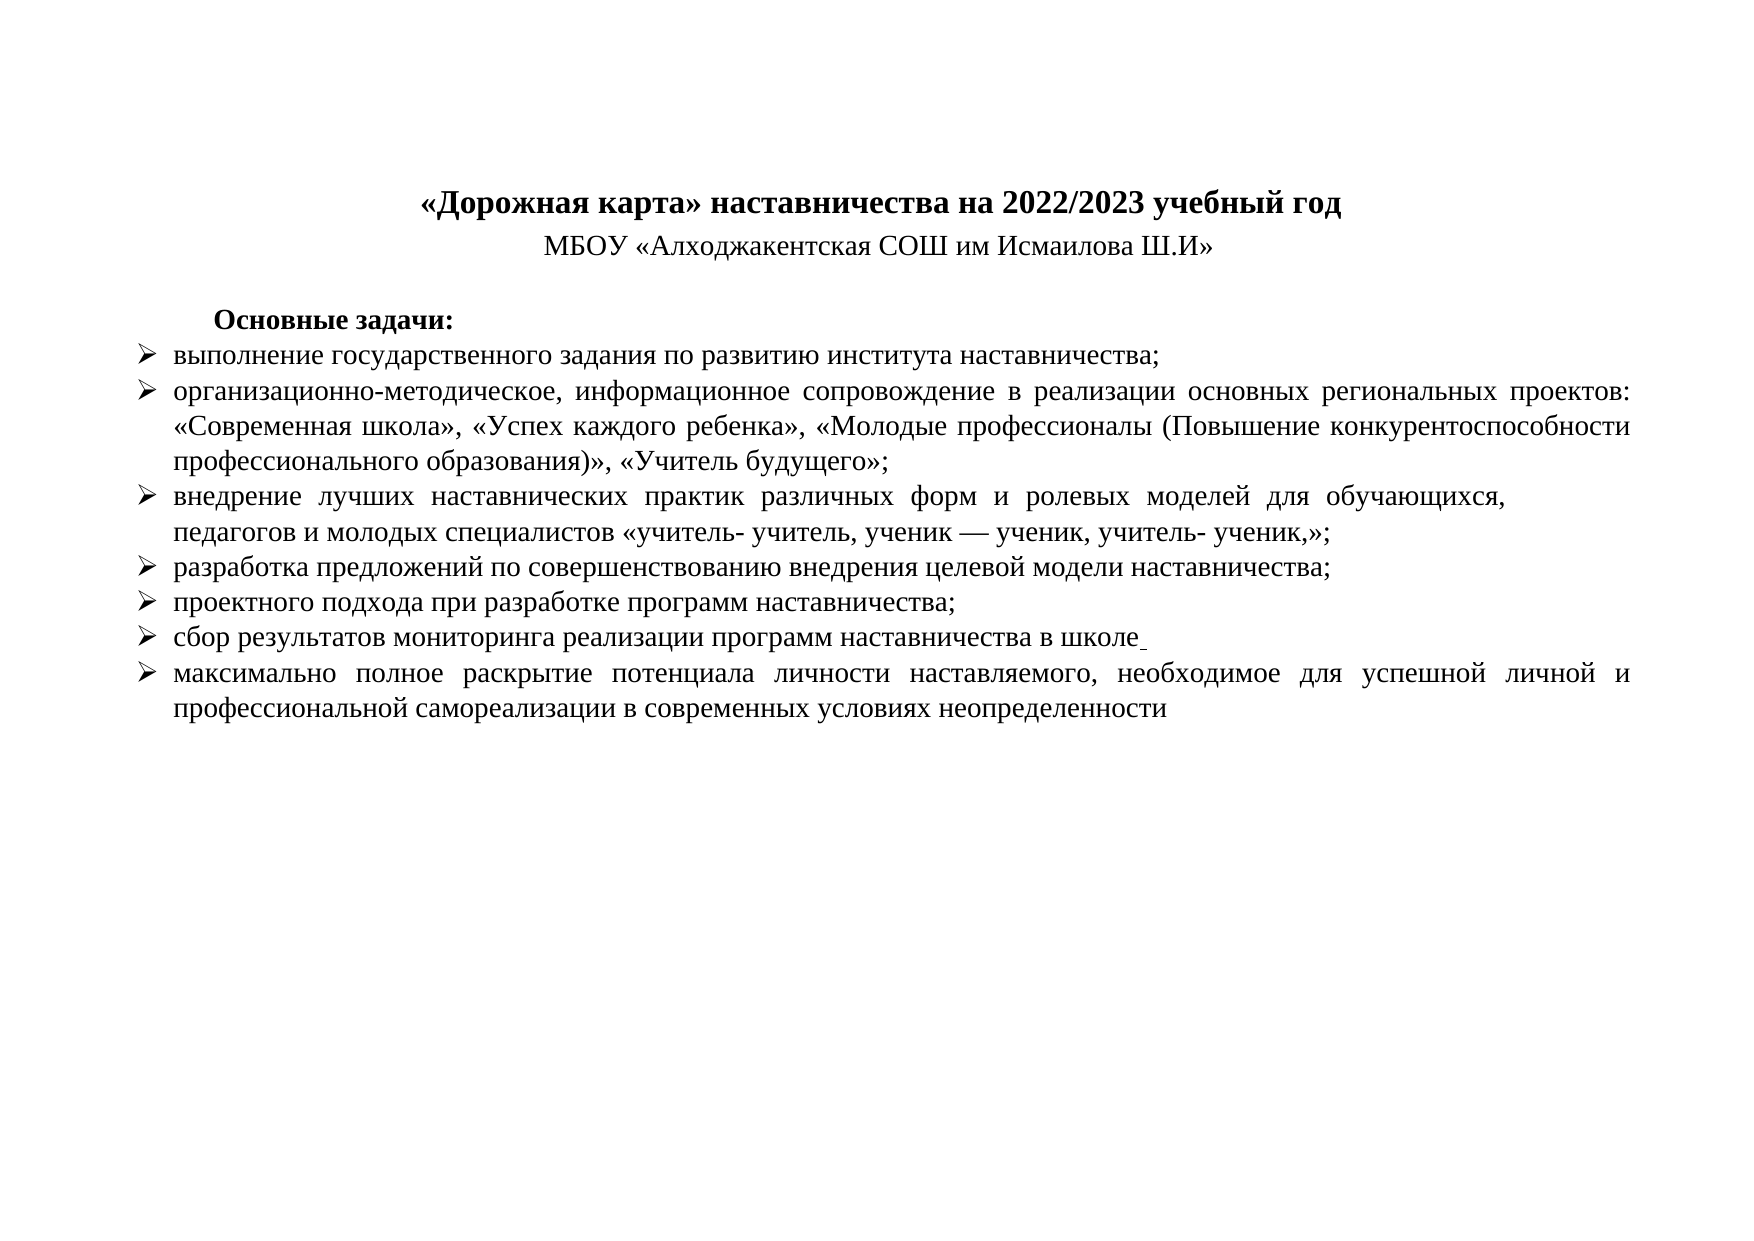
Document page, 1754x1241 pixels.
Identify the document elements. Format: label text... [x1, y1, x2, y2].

text Основные задачи: [213, 302, 1632, 335]
list разработка предложений по совершенствованию внедрения целевой модели наставничества; [136, 549, 1632, 582]
text «Дорожная карта» наставничества на 2022/2023 учебный год [128, 182, 1634, 221]
list внедрение лучших наставнических практик различных форм и ролевых моделей для обучающихся, педагогов и молодых специалистов «учитель- учитель, ученик — ученик, учитель- ученик,»; [136, 478, 1508, 547]
text МБОУ «Алходжакентская СОШ им Исмаилова Ш.И» [98, 228, 1659, 261]
list сбор результатов мониторинга реализации программ наставничества в школе [136, 619, 1632, 653]
list организационно-методическое, информационное сопровождение в реализации основных региональных проектов: «Современная школа», «Успех каждого ребенка», «Молодые профессионалы (Повышение конкурентоспособности профессионального образования)», «Учитель будущего»; [136, 373, 1632, 477]
list проектного подхода при разработке программ наставничества; [136, 584, 1632, 618]
list выполнение государственного задания по развитию института наставничества; [136, 337, 1632, 371]
list максимально полное раскрытие потенциала личности наставляемого, необходимое для успешной личной и профессиональной самореализации в современных условиях неопределенности [136, 655, 1632, 724]
